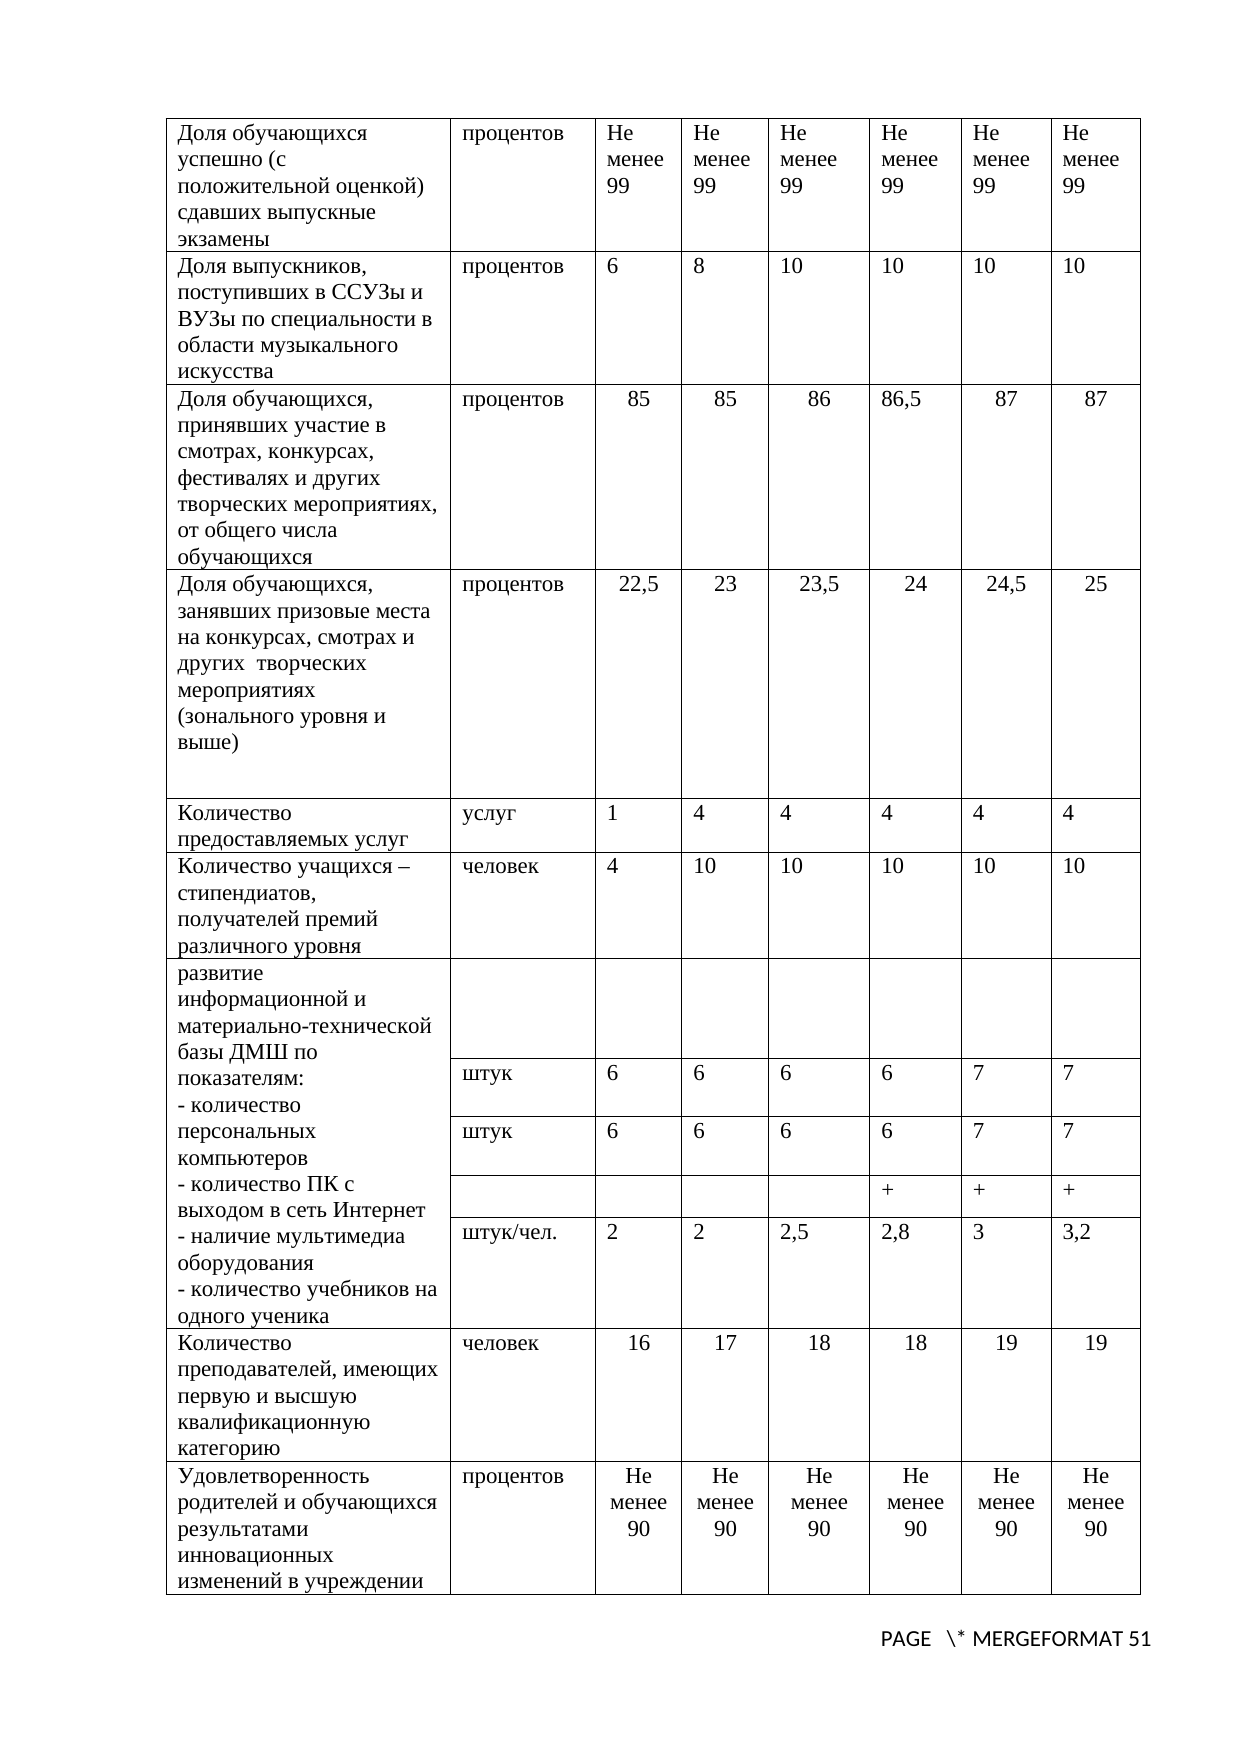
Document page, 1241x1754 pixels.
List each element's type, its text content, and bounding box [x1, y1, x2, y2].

table_cell 87 [1052, 385, 1140, 569]
table_cell 86,5 [870, 385, 961, 569]
table_cell 18 [769, 1329, 869, 1461]
table_cell 19 [1052, 1329, 1140, 1461]
table_cell Удовлетворенность родителей и обучающихся результатами инновационных изменений в учреждении [167, 1462, 450, 1594]
table_cell + [1052, 1176, 1140, 1217]
table_cell Доля выпускников, поступивших в ССУЗы и ВУЗы по специальности в области музыкального искусства [167, 252, 450, 384]
table_cell 6 [769, 1059, 869, 1116]
table_cell Не менее 90 [682, 1462, 768, 1594]
table_cell [1052, 959, 1140, 1058]
table_cell 17 [682, 1329, 768, 1461]
table_cell 6 [682, 1059, 768, 1116]
table_cell Не менее 99 [1052, 119, 1140, 251]
table_cell 6 [870, 1059, 961, 1116]
table_cell 6 [870, 1117, 961, 1175]
table_cell 8 [682, 252, 768, 384]
table_cell + [962, 1176, 1051, 1217]
table_cell [962, 959, 1051, 1058]
table_cell 4 [596, 853, 681, 958]
table_cell Не менее 90 [596, 1462, 681, 1594]
table_cell 2,5 [769, 1218, 869, 1328]
table_cell 24,5 [962, 570, 1051, 798]
table_cell Доля обучающихся, занявших призовые места на конкурсах, смотрах и других творческих мероприятиях (зонального уровня и выше) [167, 570, 450, 798]
table_cell 2 [596, 1218, 681, 1328]
table_cell 3 [962, 1218, 1051, 1328]
table_cell 85 [596, 385, 681, 569]
table_cell штук/чел. [451, 1218, 595, 1328]
table_cell Количество учащихся – стипендиатов, получателей премий различного уровня [167, 853, 450, 958]
table_cell [682, 1176, 768, 1217]
table_cell 10 [962, 252, 1051, 384]
table_cell 85 [682, 385, 768, 569]
table_cell Не менее 99 [596, 119, 681, 251]
table_cell 2 [682, 1218, 768, 1328]
table_cell 10 [1052, 853, 1140, 958]
table_cell 10 [769, 252, 869, 384]
table_cell процентов [451, 119, 595, 251]
table_cell 23,5 [769, 570, 869, 798]
table_cell [682, 959, 768, 1058]
table_cell штук [451, 1117, 595, 1175]
table_cell Не менее 99 [682, 119, 768, 251]
table_cell [769, 1176, 869, 1217]
table_cell Доля обучающихся успешно (с положительной оценкой) сдавших выпускные экзамены [167, 119, 450, 251]
table_cell 10 [870, 252, 961, 384]
table_cell 4 [1052, 799, 1140, 852]
table_cell [769, 959, 869, 1058]
table_cell 4 [769, 799, 869, 852]
table_cell 7 [962, 1117, 1051, 1175]
table_cell процентов [451, 1462, 595, 1594]
table_cell 7 [1052, 1059, 1140, 1116]
table_cell Доля обучающихся, принявших участие в смотрах, конкурсах, фестивалях и других творческих мероприятиях, от общего числа обучающихся [167, 385, 450, 569]
table_cell 24 [870, 570, 961, 798]
table_cell 25 [1052, 570, 1140, 798]
table_cell + [870, 1176, 961, 1217]
table_cell 3,2 [1052, 1218, 1140, 1328]
table_cell 23 [682, 570, 768, 798]
table_cell 16 [596, 1329, 681, 1461]
table_cell [870, 959, 961, 1058]
table_cell 10 [962, 853, 1051, 958]
table_cell Не менее 90 [870, 1462, 961, 1594]
table_cell 87 [962, 385, 1051, 569]
table_cell [451, 1176, 595, 1217]
table_cell процентов [451, 385, 595, 569]
table_cell Количество преподавателей, имеющих первую и высшую квалификационную категорию [167, 1329, 450, 1461]
table_cell 6 [596, 252, 681, 384]
table_cell 6 [596, 1059, 681, 1116]
table_cell 6 [682, 1117, 768, 1175]
table_cell 86 [769, 385, 869, 569]
table_cell 10 [1052, 252, 1140, 384]
table_cell Не менее 90 [962, 1462, 1051, 1594]
table_cell услуг [451, 799, 595, 852]
table_cell 1 [596, 799, 681, 852]
table_cell 22,5 [596, 570, 681, 798]
table_cell 10 [870, 853, 961, 958]
table_cell 19 [962, 1329, 1051, 1461]
table_cell 2,8 [870, 1218, 961, 1328]
table_cell 18 [870, 1329, 961, 1461]
table_cell развитие информационной и материально-технической базы ДМШ по показателям: - количество персональных компьютеров - количество ПК с выходом в сеть Интернет - наличие мультимедиа оборудования - количество учебников на одного ученика [167, 959, 450, 1328]
table_cell 7 [1052, 1117, 1140, 1175]
table_cell Количество предоставляемых услуг [167, 799, 450, 852]
table_cell Не менее 99 [870, 119, 961, 251]
table_cell Не менее 99 [962, 119, 1051, 251]
table_cell [596, 959, 681, 1058]
table_cell Не менее 90 [1052, 1462, 1140, 1594]
table_cell 10 [769, 853, 869, 958]
table_cell 10 [682, 853, 768, 958]
table_cell Не менее 99 [769, 119, 869, 251]
table_cell 4 [682, 799, 768, 852]
table_cell Не менее 90 [769, 1462, 869, 1594]
table_cell человек [451, 1329, 595, 1461]
table_cell 6 [596, 1117, 681, 1175]
table_cell 4 [962, 799, 1051, 852]
table_cell [596, 1176, 681, 1217]
table_cell процентов [451, 570, 595, 798]
table_cell 6 [769, 1117, 869, 1175]
table_cell процентов [451, 252, 595, 384]
table_cell 7 [962, 1059, 1051, 1116]
table_cell человек [451, 853, 595, 958]
table_cell 4 [870, 799, 961, 852]
table_cell [451, 959, 595, 1058]
table_cell штук [451, 1059, 595, 1116]
